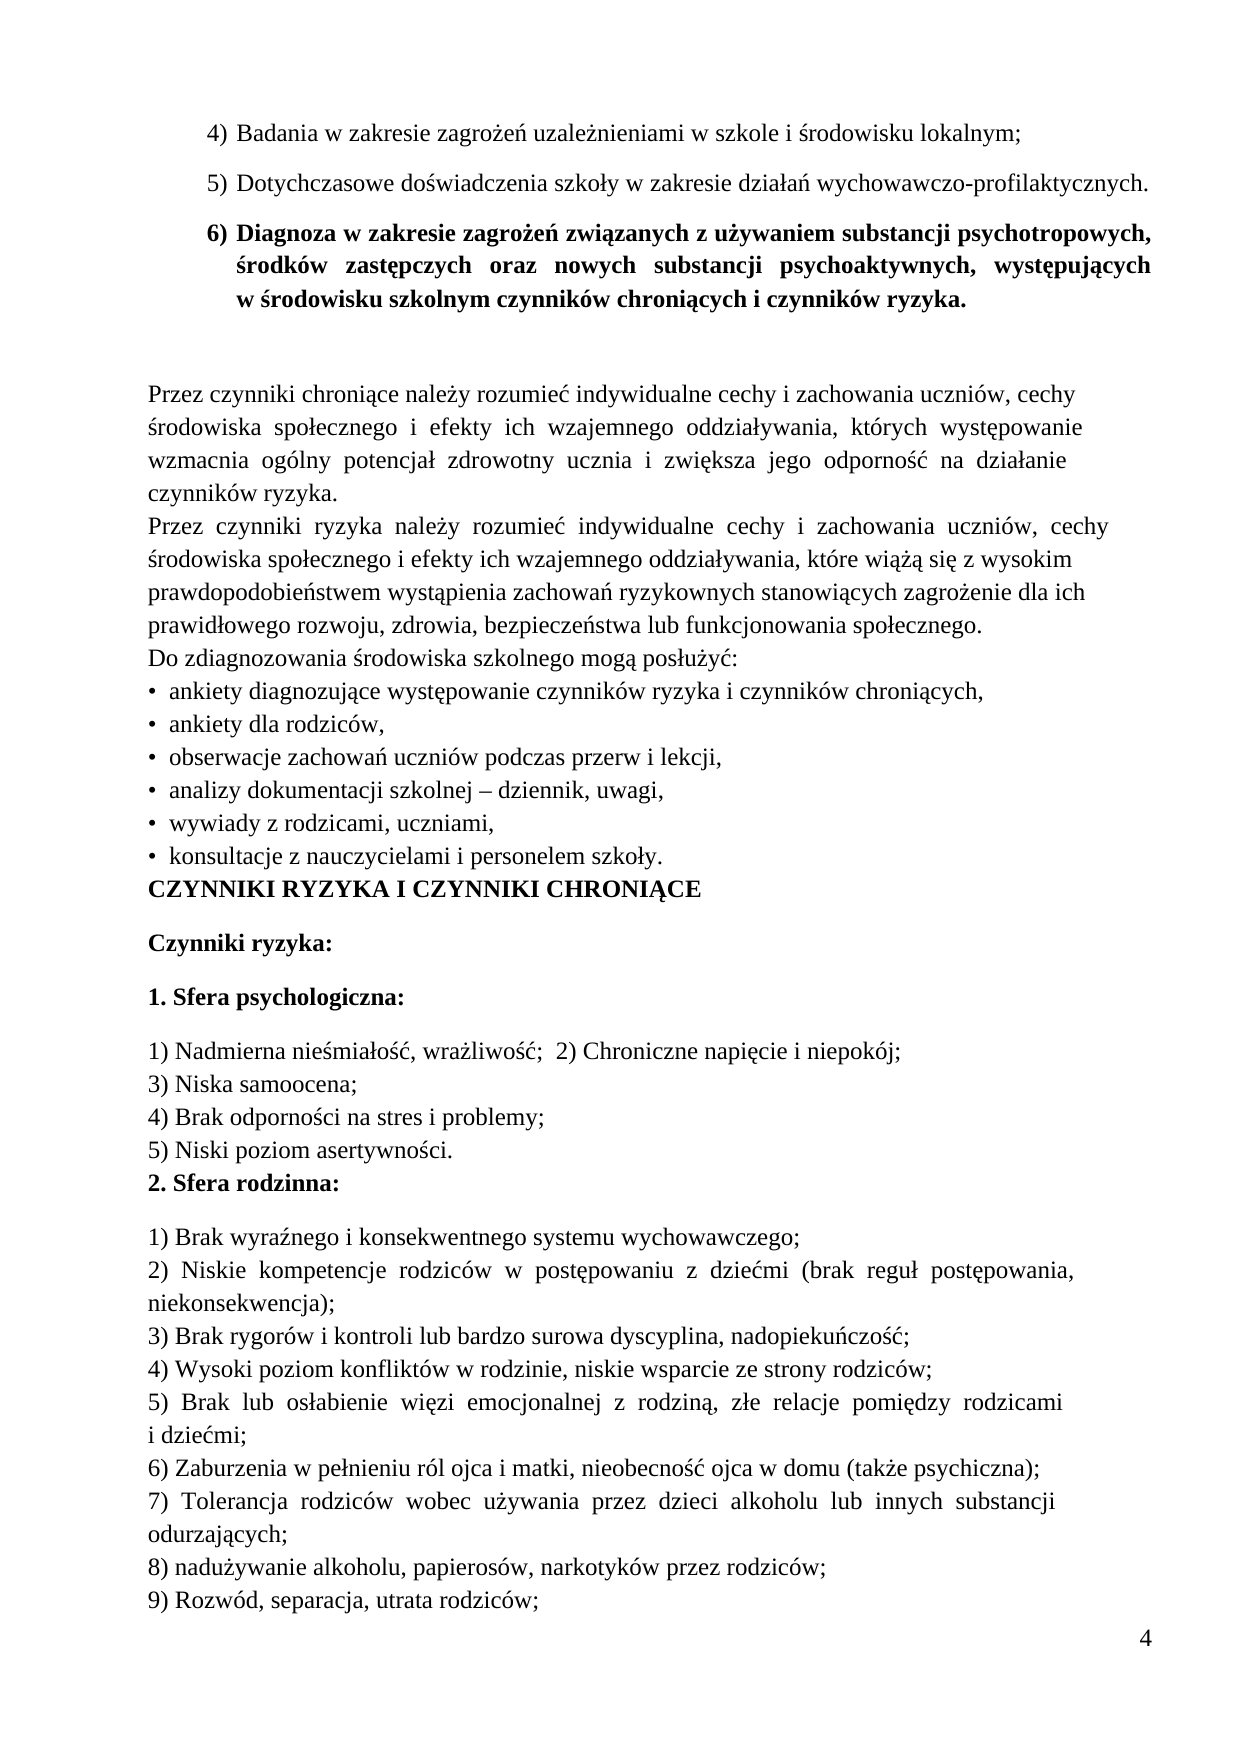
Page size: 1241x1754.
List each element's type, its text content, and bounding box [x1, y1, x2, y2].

text 1. Sfera psychologiczna: [148, 982, 1152, 1011]
text CZYNNIKI RYZYKA I CZYNNIKI CHRONIĄCE [148, 874, 1152, 903]
text Do zdiagnozowania środowiska szkolnego mogą posłużyć: [148, 643, 1152, 672]
text wzmacnia ogólny potencjał zdrowotny ucznia i zwiększa jego odporność na działanie [148, 445, 1152, 474]
text Przez czynniki ryzyka należy rozumieć indywidualne cechy i zachowania uczniów, cechy [148, 511, 1152, 540]
text • ankiety diagnozujące występowanie czynników ryzyka i czynników chroniących, [148, 676, 1152, 705]
text czynników ryzyka. [148, 478, 1152, 507]
text 3) Niska samoocena; [148, 1069, 1152, 1097]
text Czynniki ryzyka: [148, 928, 1152, 957]
text 8) nadużywanie alkoholu, papierosów, narkotyków przez rodziców; [148, 1552, 1152, 1581]
text • analizy dokumentacji szkolnej – dziennik, uwagi, [148, 775, 1152, 804]
text 4) Wysoki poziom konfliktów w rodzinie, niskie wsparcie ze strony rodziców; [148, 1354, 1152, 1382]
text • ankiety dla rodziców, [148, 709, 1152, 738]
text 1) Nadmierna nieśmiałość, wrażliwość; 2) Chroniczne napięcie i niepokój; [148, 1036, 1152, 1064]
text 7) Tolerancja rodziców wobec używania przez dzieci alkoholu lub innych substancji [148, 1486, 1152, 1514]
text • wywiady z rodzicami, uczniami, [148, 808, 1152, 837]
text • konsultacje z nauczycielami i personelem szkoły. [148, 841, 1152, 870]
text prawdopodobieństwem wystąpienia zachowań ryzykownych stanowiących zagrożenie dla ich [148, 577, 1152, 606]
list Dotychczasowe doświadczenia szkoły w zakresie działań wychowawczo-profilaktycznych. [207, 168, 1152, 197]
text odurzających; [148, 1519, 1152, 1548]
text środowiska społecznego i efekty ich wzajemnego oddziaływania, których występowanie [148, 412, 1152, 441]
text 1) Brak wyraźnego i konsekwentnego systemu wychowawczego; [148, 1222, 1152, 1250]
text • obserwacje zachowań uczniów podczas przerw i lekcji, [148, 742, 1152, 771]
text 4) Brak odporności na stres i problemy; [148, 1102, 1152, 1131]
text środowiska społecznego i efekty ich wzajemnego oddziaływania, które wiążą się z wysokim [148, 544, 1152, 573]
text 5) Niski poziom asertywności. [148, 1135, 1152, 1163]
text niekonsekwencja); [148, 1288, 1152, 1316]
text 9) Rozwód, separacja, utrata rodziców; [148, 1585, 1152, 1614]
text 2. Sfera rodzinna: [148, 1168, 1152, 1197]
text 5) Brak lub osłabienie więzi emocjonalnej z rodziną, złe relacje pomiędzy rodzicami [148, 1387, 1152, 1416]
text prawidłowego rozwoju, zdrowia, bezpieczeństwa lub funkcjonowania społecznego. [148, 610, 1152, 639]
text 3) Brak rygorów i kontroli lub bardzo surowa dyscyplina, nadopiekuńczość; [148, 1321, 1152, 1349]
list Badania w zakresie zagrożeń uzależnieniami w szkole i środowisku lokalnym; [207, 118, 1152, 147]
text 6) Zaburzenia w pełnieniu ról ojca i matki, nieobecność ojca w domu (także psychiczna); [148, 1453, 1152, 1482]
text Przez czynniki chroniące należy rozumieć indywidualne cechy i zachowania uczniów, cechy [148, 379, 1152, 408]
list Diagnoza w zakresie zagrożeń związanych z używaniem substancji psychotropowych, środków zastępczych oraz nowych substancji psychoaktywnych, występujących w środowisku szkolnym czynników chroniących i czynników ryzyka. [207, 218, 1152, 312]
text i dziećmi; [148, 1420, 1152, 1448]
text 2) Niskie kompetencje rodziców w postępowaniu z dziećmi (brak reguł postępowania, [148, 1255, 1152, 1283]
